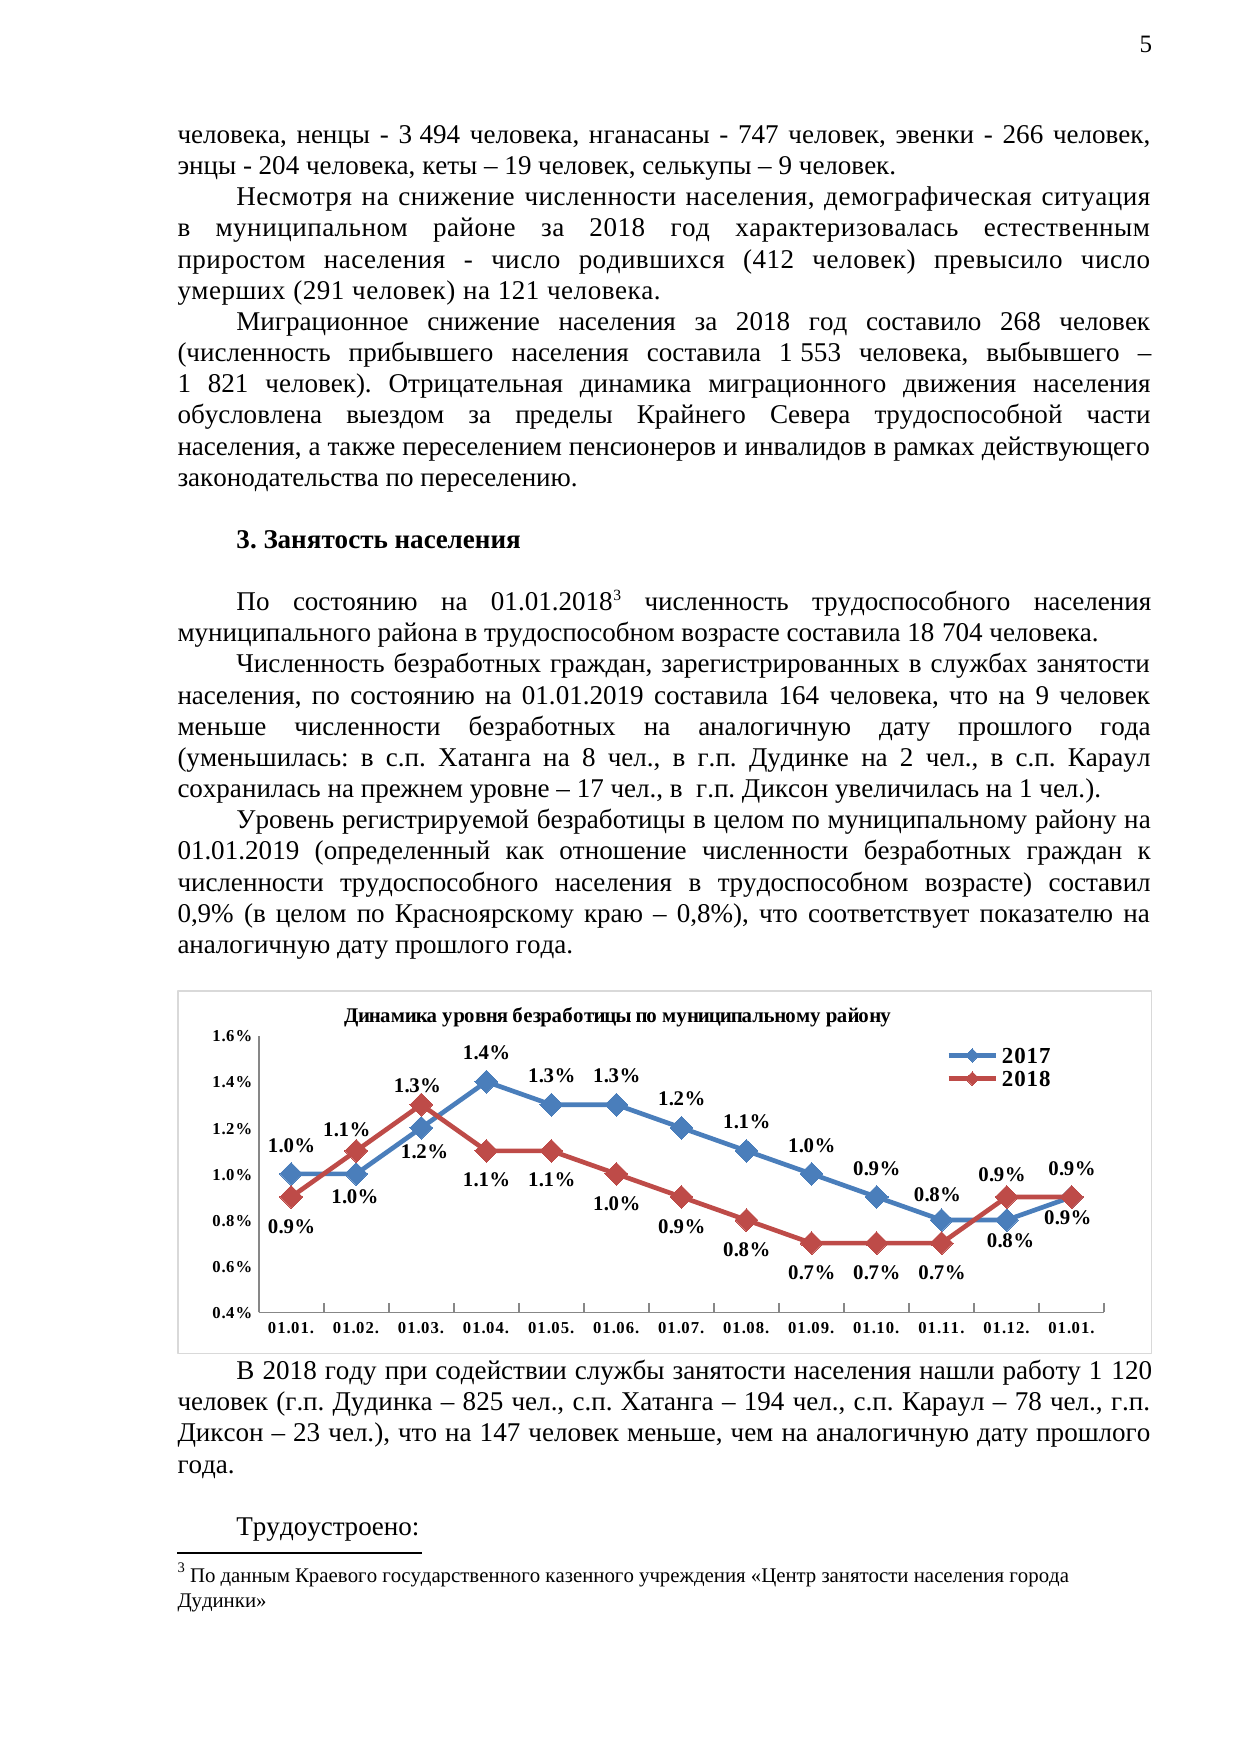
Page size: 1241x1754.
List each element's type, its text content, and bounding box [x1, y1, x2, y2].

text Несмотря на снижение численности населения, демографическая ситуация в муниципальном районе за 2018 год характеризовалась естественным приростом населения - число родившихся (412 человек) превысило число умерших (291 человек) на 121 человека. [177, 180, 1152, 305]
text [177, 118, 1152, 180]
text Численность безработных граждан, зарегистрированных в службах занятости населения, по состоянию на 01.01.2019 составила 164 человека, что на 9 человек меньше численности безработных на аналогичную дату прошлого года (уменьшилась: в с.п. Хатанга на 8 чел., в г.п. Дудинке на 2 чел., в с.п. Караул сохранилась на прежнем уровне – 17 чел., в г.п. Диксон увеличилась на 1 чел.). [177, 648, 1152, 803]
text В 2018 году при содействии службы занятости населения нашли работу 1 120 человек (г.п. Дудинка – 825 чел., с.п. Хатанга – 194 чел., с.п. Караул – 78 чел., г.п. Диксон – 23 чел.), что на 147 человек меньше, чем на аналогичную дату прошлого года. [177, 1354, 1152, 1479]
text 3. Занятость населения [177, 523, 1152, 554]
text По состоянию на 01.01.2018 численность трудоспособного населения муниципального района в трудоспособном возрасте составила 18 704 человека. [177, 585, 1152, 648]
text Миграционное снижение населения за 2018 год составило 268 человек (численность прибывшего населения составила 1 553 человека, выбывшего – 1 821 человек). Отрицательная динамика миграционного движения населения обусловлена выездом за пределы Крайнего Севера трудоспособной части населения, а также переселением пенсионеров и инвалидов в рамках действующего законодательства по переселению. [177, 305, 1152, 492]
text Уровень регистрируемой безработицы в целом по муниципальному району на 01.01.2019 (определенный как отношение численности безработных граждан к численности трудоспособного населения в трудоспособном возрасте) составил 0,9% (в целом по Красноярскому краю – 0,8%), что соответствует показателю на аналогичную дату прошлого года. [177, 803, 1152, 959]
text Трудоустроено: [177, 1510, 1152, 1541]
